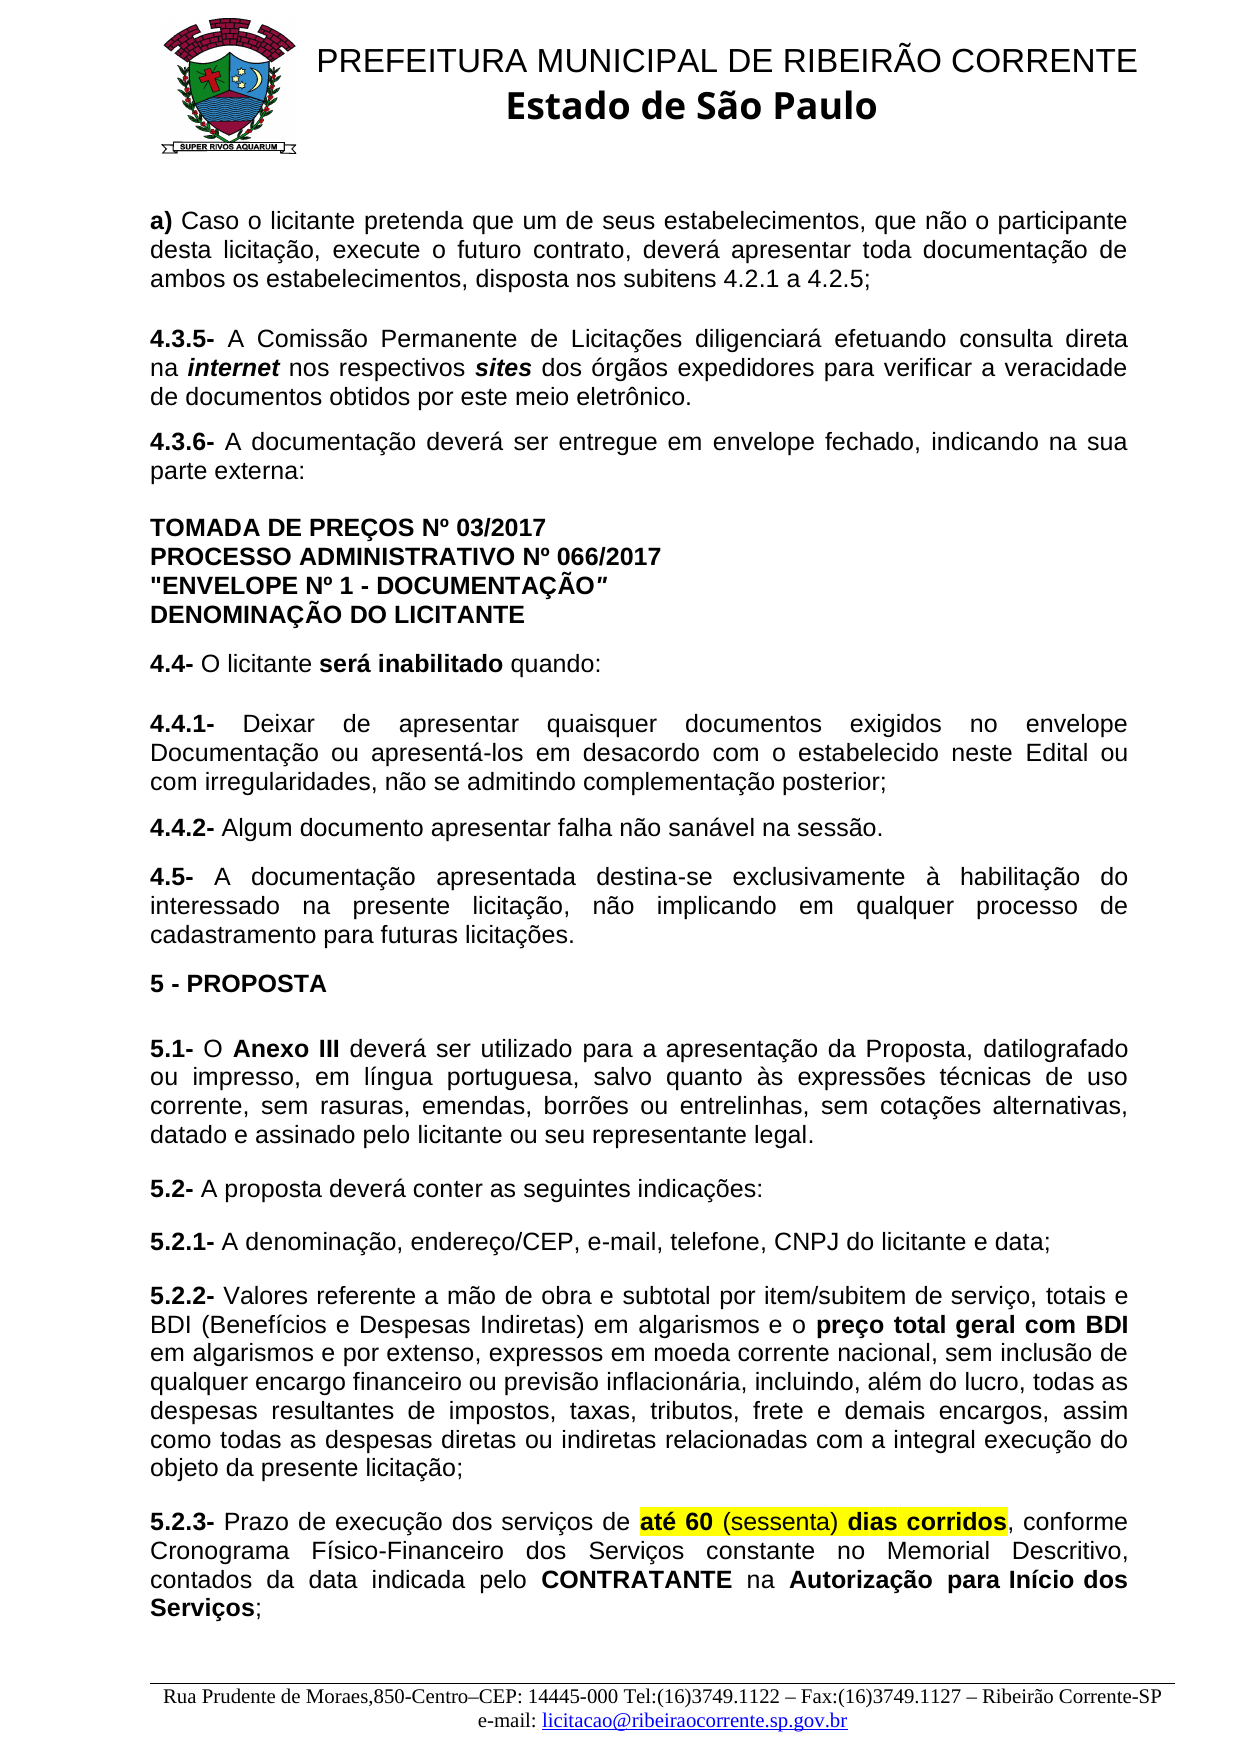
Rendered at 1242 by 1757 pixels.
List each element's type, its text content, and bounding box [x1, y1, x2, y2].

text 4.3.5- A Comissão Permanente de Licitações diligenciará efetuando consulta direta na internet nos respectivos sites dos órgãos expedidores para verificar a veracidade de documentos obtidos por este meio eletrônico. [150, 324, 1128, 411]
text 4.4.2- Algum documento apresentar falha não sanável na sessão. [150, 813, 900, 842]
text 5.2- A proposta deverá conter as seguintes indicações: [150, 1174, 781, 1202]
text 4.4- O licitante será inabilitado quando: [150, 649, 620, 678]
text a) Caso o licitante pretenda que um de seus estabelecimentos, que não o participante desta licitação, execute o futuro contrato, deverá apresentar toda documentação de ambos os estabelecimentos, disposta nos subitens 4.2.1 a 4.2.5; [150, 206, 1128, 292]
text TOMADA DE PREÇOS Nº 03/2017 [150, 513, 1127, 542]
text "ENVELOPE Nº 1 - DOCUMENTAÇÃO" [150, 571, 1124, 600]
text 4.4.1- Deixar de apresentar quaisquer documentos exigidos no envelope Documentação ou apresentá-los em desacordo com o estabelecido neste Edital ou com irregularidades, não se admitindo complementação posterior; [150, 709, 1128, 795]
text DENOMINAÇÃO DO LICITANTE [150, 600, 1124, 628]
text 5 - PROPOSTA [150, 969, 1175, 998]
text 5.2.2- Valores referente a mão de obra e subtotal por item/subitem de serviço, totais e BDI (Benefícios e Despesas Indiretas) em algarismos e o preço total geral com BDI em algarismos e por extenso, expressos em moeda corrente nacional, sem inclusão de qualquer encargo financeiro ou previsão inflacionária, incluindo, além do lucro, todas as despesas resultantes de impostos, taxas, tributos, frete e demais encargos, assim como todas as despesas diretas ou indiretas relacionadas com a integral execução do objeto da presente licitação; [150, 1281, 1128, 1482]
text 4.5- A documentação apresentada destina-se exclusivamente à habilitação do interessado na presente licitação, não implicando em qualquer processo de cadastramento para futuras licitações. [150, 862, 1128, 949]
text 4.3.6- A documentação deverá ser entregue em envelope fechado, indicando na sua parte externa: [150, 427, 1127, 485]
text 5.2.3- Prazo de execução dos serviços de até 60 (sessenta) dias corridos, conforme Cronograma Físico-Financeiro dos Serviços constante no Memorial Descritivo, contados da data indicada pelo CONTRATANTE na Autorização para Início dos Serviços; [150, 1507, 1128, 1622]
text 5.2.1- A denominação, endereço/CEP, e-mail, telefone, CNPJ do licitante e data; [150, 1227, 1066, 1256]
picture [161, 18, 297, 154]
text 5.1- O Anexo III deverá ser utilizado para a apresentação da Proposta, datilografado ou impresso, em língua portuguesa, salvo quanto às expressões técnicas de uso corrente, sem rasuras, emendas, borrões ou entrelinhas, sem cotações alternativas, datado e assinado pelo licitante ou seu representante legal. [150, 1034, 1128, 1149]
text PROCESSO ADMINISTRATIVO Nº 066/2017 [150, 542, 875, 571]
